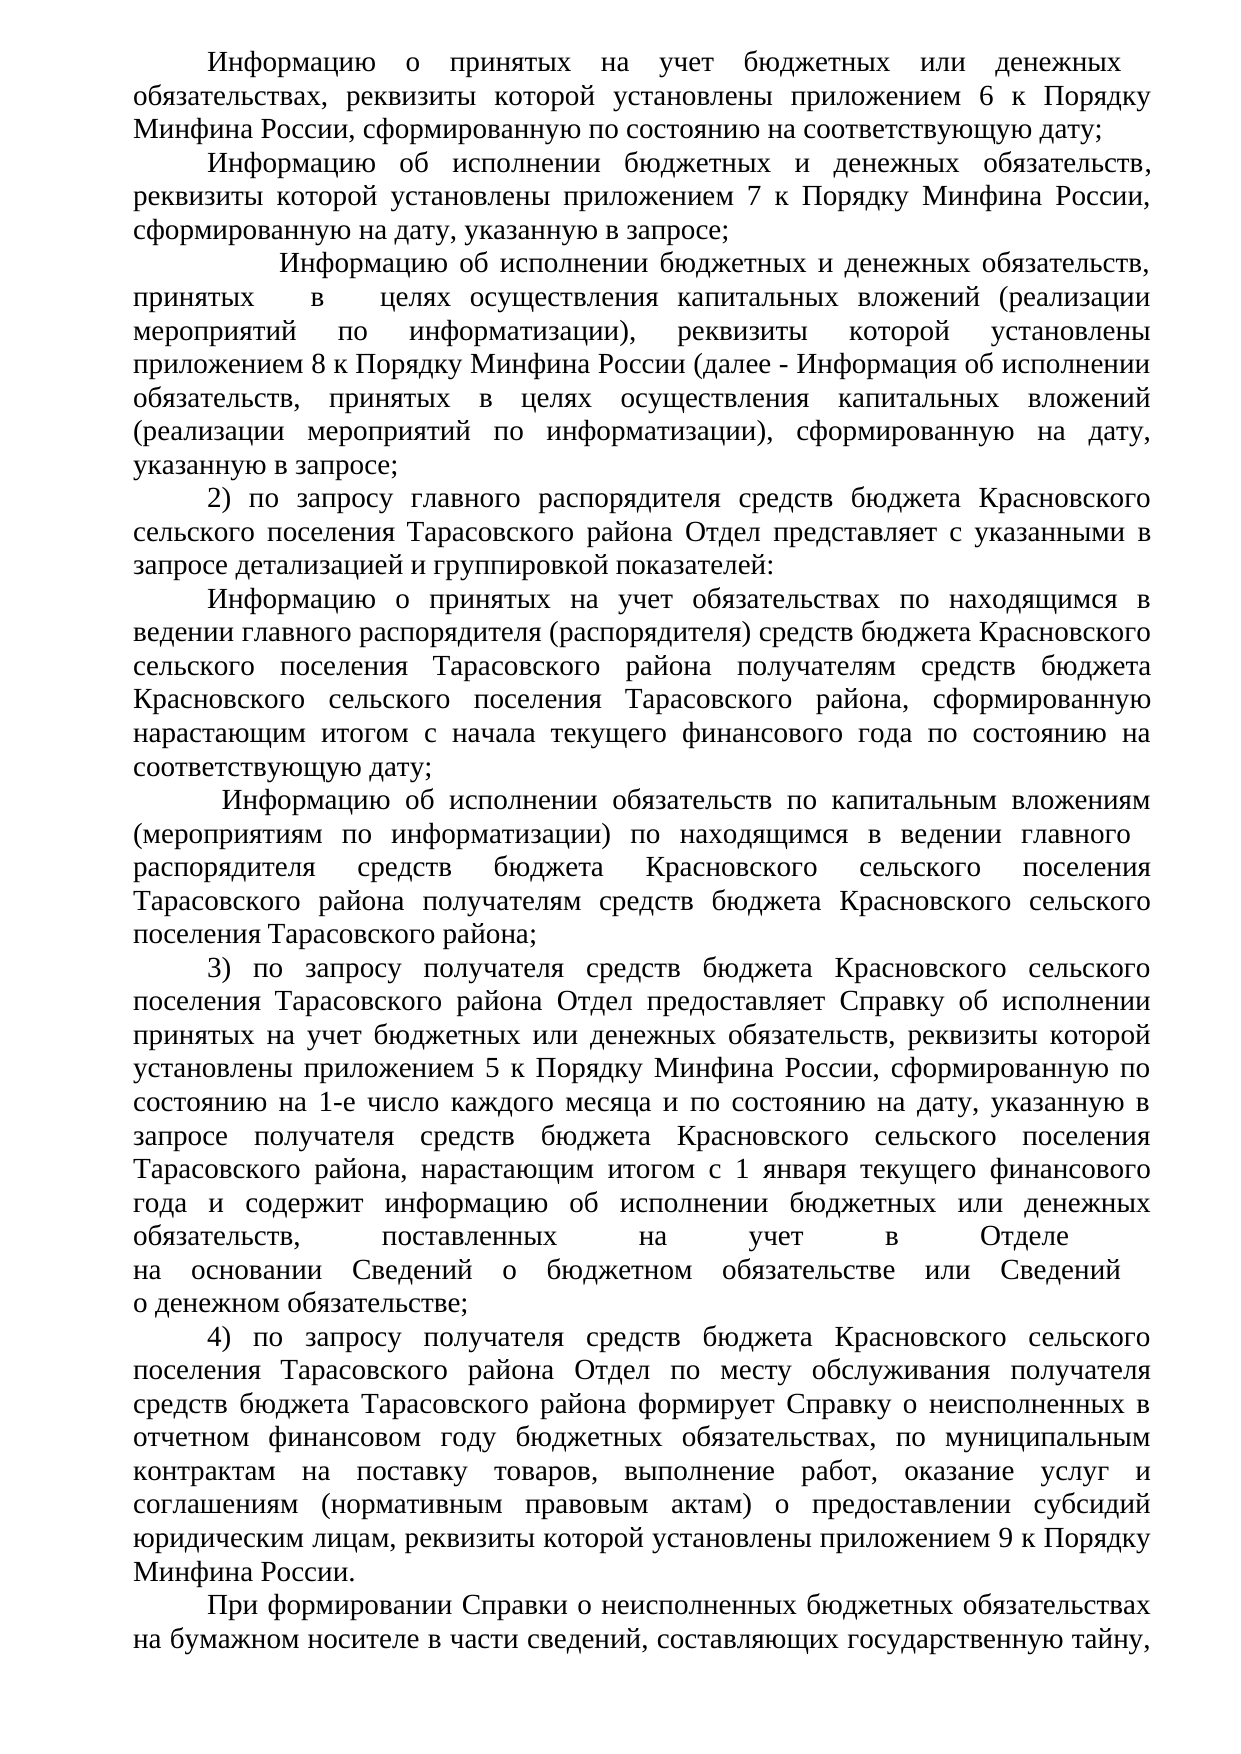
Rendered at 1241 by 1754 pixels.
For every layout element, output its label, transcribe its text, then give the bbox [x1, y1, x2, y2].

text Информацию об исполнении обязательств по капитальным вложениям (мероприятиям по информатизации) по находящимся в ведении главного распорядителя средств бюджета Красновского сельского поселения Тарасовского района получателям средств бюджета Красновского сельского поселения Тарасовского района; [133, 782, 1152, 950]
text Информацию об исполнении бюджетных и денежных обязательств, принятых в целях осуществления капитальных вложений (реализации мероприятий по информатизации), реквизиты которой установлены приложением 8 к Порядку Минфина России (далее - Информация об исполнении обязательств, принятых в целях осуществления капитальных вложений (реализации мероприятий по информатизации), сформированную на дату, указанную в запросе; [133, 246, 1152, 480]
text Информацию о принятых на учет бюджетных или денежных обязательствах, реквизиты которой установлены приложением 6 к Порядку Минфина России, сформированную по состоянию на соответствующую дату; [133, 44, 1152, 145]
text 4) по запросу получателя средств бюджета Красновского сельского поселения Тарасовского района Отдел по месту обслуживания получателя средств бюджета Тарасовского района формирует Справку о неисполненных в отчетном финансовом году бюджетных обязательствах, по муниципальным контрактам на поставку товаров, выполнение работ, оказание услуг и соглашениям (нормативным правовым актам) о предоставлении субсидий юридическим лицам, реквизиты которой установлены приложением 9 к Порядку Минфина России. [133, 1319, 1152, 1587]
text Информацию о принятых на учет обязательствах по находящимся в ведении главного распорядителя (распорядителя) средств бюджета Красновского сельского поселения Тарасовского района получателям средств бюджета Красновского сельского поселения Тарасовского района, сформированную нарастающим итогом с начала текущего финансового года по состоянию на соответствующую дату; [133, 581, 1152, 782]
text Информацию об исполнении бюджетных и денежных обязательств, реквизиты которой установлены приложением 7 к Порядку Минфина России, сформированную на дату, указанную в запросе; [133, 145, 1152, 246]
text 3) по запросу получателя средств бюджета Красновского сельского поселения Тарасовского района Отдел предоставляет Справку об исполнении принятых на учет бюджетных или денежных обязательств, реквизиты которой установлены приложением 5 к Порядку Минфина России, сформированную по состоянию на 1-е число каждого месяца и по состоянию на дату, указанную в запросе получателя средств бюджета Красновского сельского поселения Тарасовского района, нарастающим итогом с 1 января текущего финансового года и содержит информацию об исполнении бюджетных или денежных обязательств, поставленных на учет в Отделе на основании Сведений о бюджетном обязательстве или Сведений о денежном обязательстве; [133, 950, 1152, 1319]
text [133, 1587, 1152, 1654]
text 2) по запросу главного распорядителя средств бюджета Красновского сельского поселения Тарасовского района Отдел представляет с указанными в запросе детализацией и группировкой показателей: [133, 480, 1152, 581]
